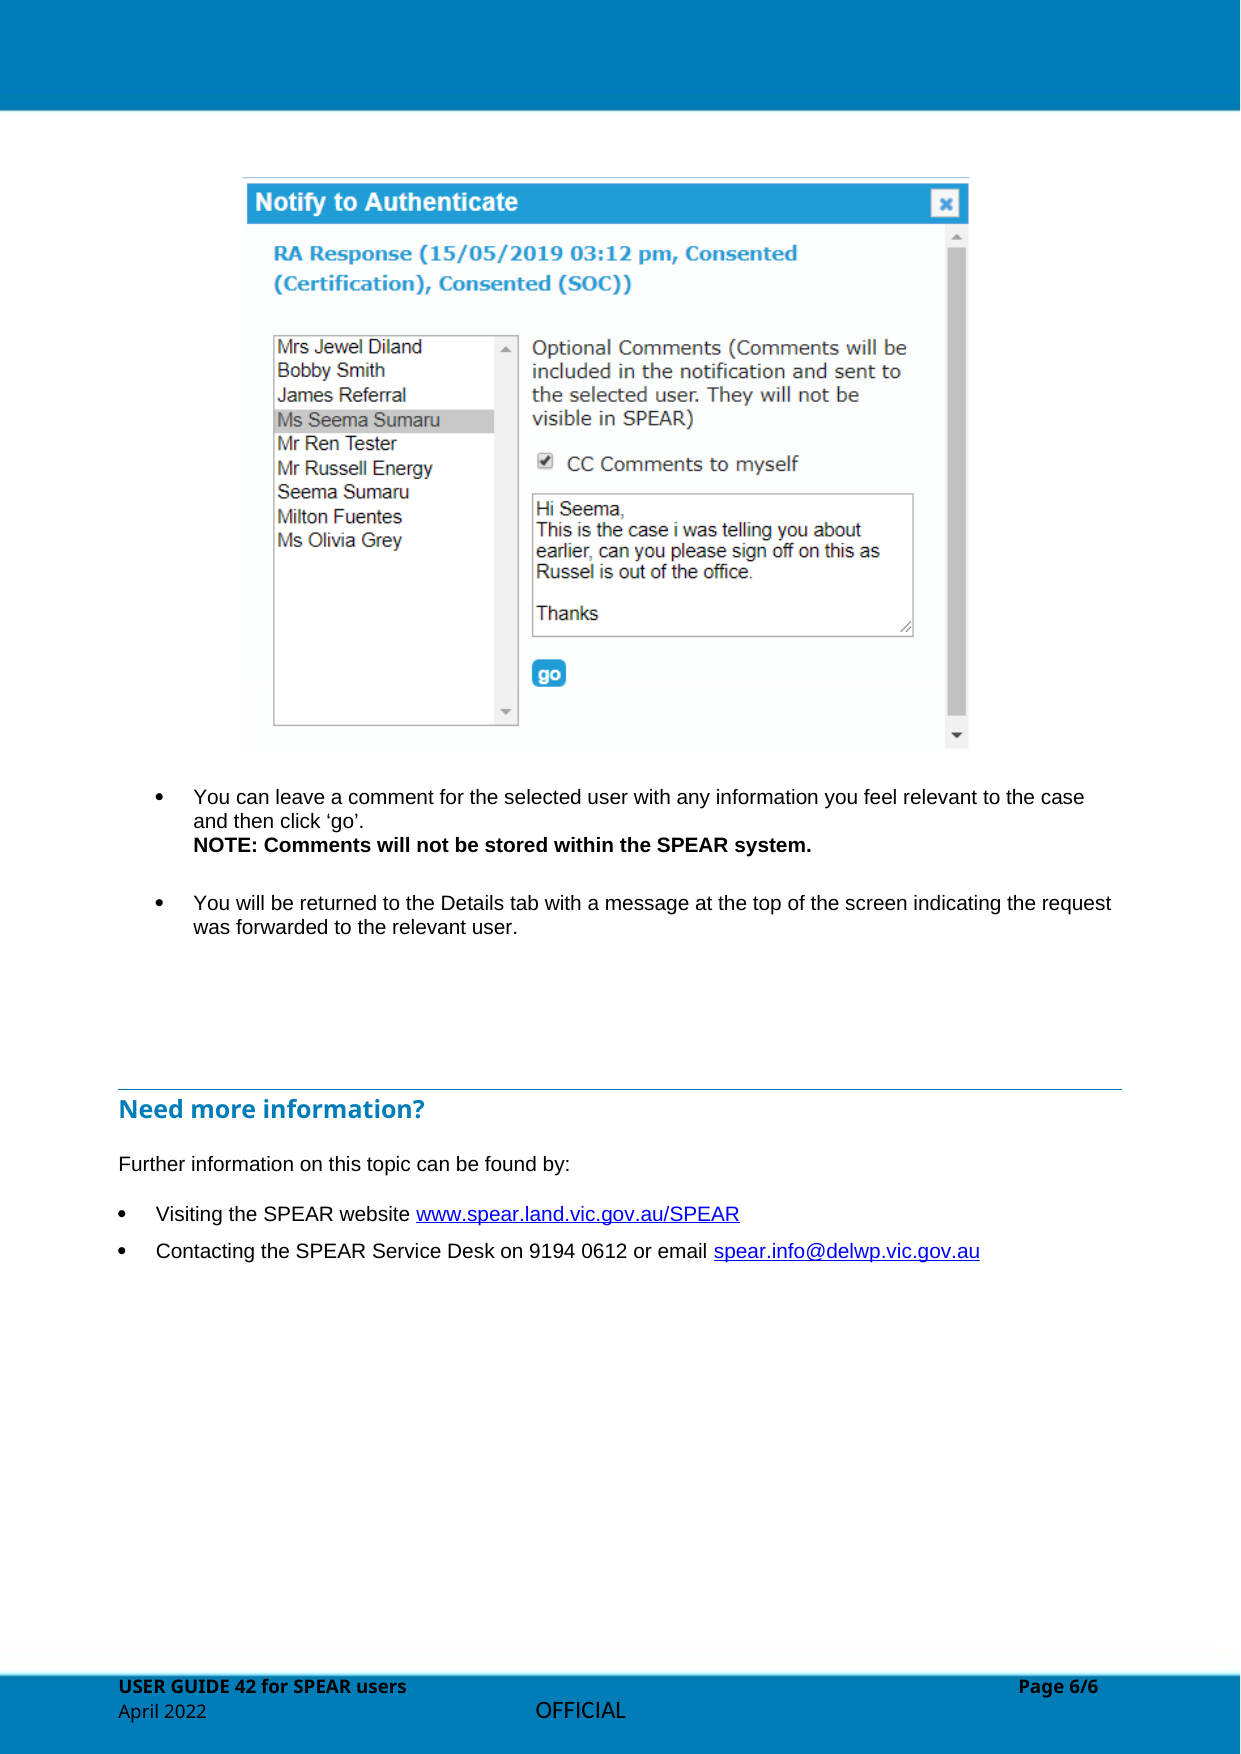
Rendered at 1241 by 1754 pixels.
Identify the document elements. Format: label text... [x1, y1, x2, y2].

list Visiting the SPEAR website www.spear.land.vic.gov.au/SPEAR [118, 1201, 1122, 1226]
list You can leave a comment for the selected user with any information you feel relevant to the case and then click ‘go’. [156, 784, 1122, 832]
list NOTE: Comments will not be stored within the SPEAR system. [193, 832, 1122, 856]
subtitle Need more information? [118, 1090, 1122, 1126]
list Contacting the SPEAR Service Desk on 9194 0612 or email spear.info@delwp.vic.gov.au [118, 1238, 1122, 1263]
list You will be returned to the Details tab with a message at the top of the screen indicating the request was forwarded to the relevant user. [156, 891, 1122, 939]
picture [0, 110, 1241, 1676]
text Further information on this topic can be found by: [118, 1151, 1122, 1176]
